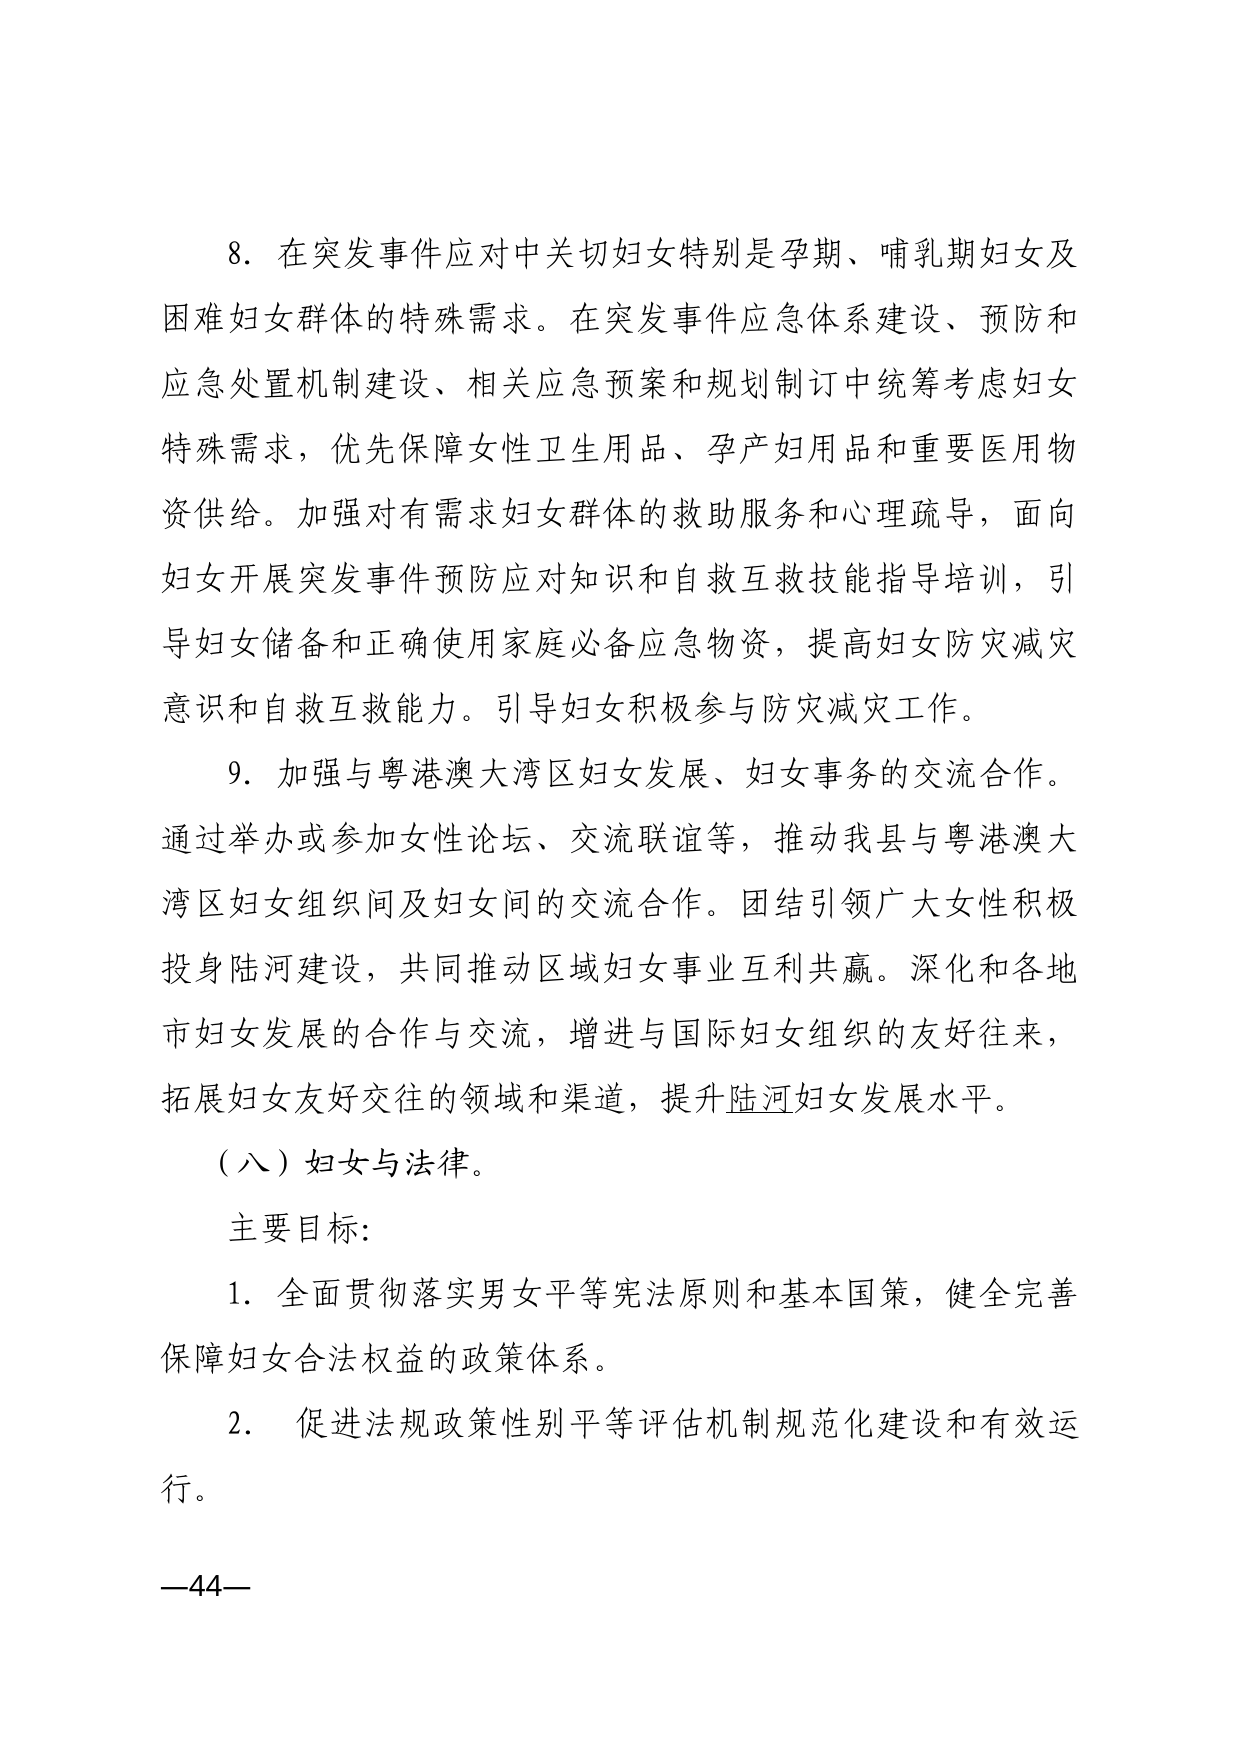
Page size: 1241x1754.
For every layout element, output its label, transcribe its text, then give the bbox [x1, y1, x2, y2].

text 9．加强与粤港澳大湾区妇女发展、妇女事务的交流合作。通过举办或参加女性论坛、交流联谊等，推动我县与粤港澳大湾区妇女组织间及妇女间的交流合作。团结引领广大女性积极投身陆河建设，共同推动区域妇女事业互利共赢。深化和各地市妇女发展的合作与交流，增进与国际妇女组织的友好往来，拓展妇女友好交往的领域和渠道，提升陆河妇女发展水平。 [159, 738, 1081, 1128]
text 主要目标： [159, 1193, 1081, 1258]
subtitle （八）妇女与法律。 [203, 1128, 1081, 1193]
text 1．全面贯彻落实男女平等宪法原则和基本国策，健全完善保障妇女合法权益的政策体系。 [159, 1258, 1081, 1388]
text 8．在突发事件应对中关切妇女特别是孕期、哺乳期妇女及困难妇女群体的特殊需求。在突发事件应急体系建设、预防和应急处置机制建设、相关应急预案和规划制订中统筹考虑妇女特殊需求，优先保障女性卫生用品、孕产妇用品和重要医用物资供给。加强对有需求妇女群体的救助服务和心理疏导，面向妇女开展突发事件预防应对知识和自救互救技能指导培训，引导妇女储备和正确使用家庭必备应急物资，提高妇女防灾减灾意识和自救互救能力。引导妇女积极参与防灾减灾工作。 [159, 218, 1081, 738]
text 2． 促进法规政策性别平等评估机制规范化建设和有效运行。 [159, 1388, 1081, 1518]
